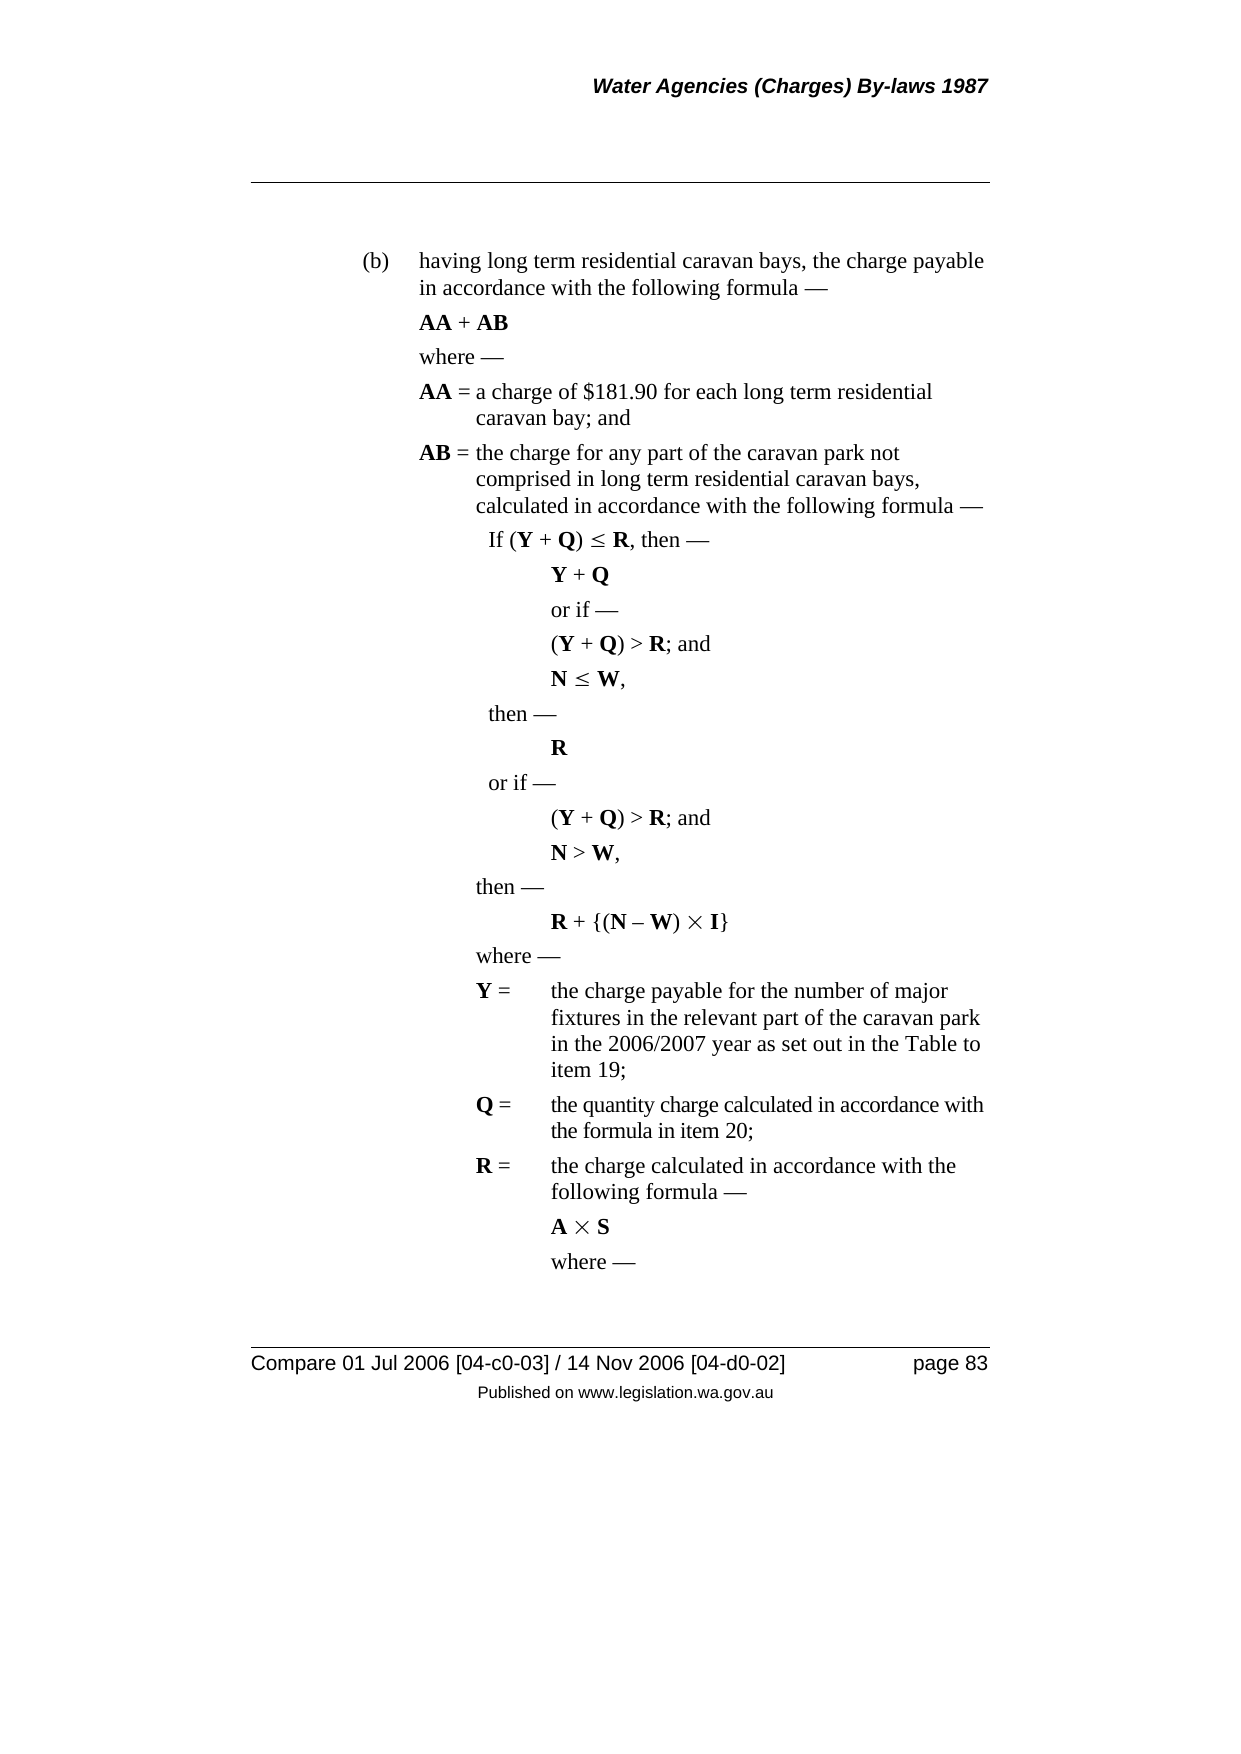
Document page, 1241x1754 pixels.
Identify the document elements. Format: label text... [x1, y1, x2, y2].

text (Y + Q) > R; and [251, 630, 990, 657]
text then — [251, 873, 990, 899]
text where — [251, 1248, 990, 1274]
text Q = the quantity charge calculated in accordance with the formula in item 20; [251, 1091, 990, 1144]
text Y + Q [251, 561, 990, 587]
text where — [251, 343, 990, 369]
text N > W, [251, 838, 990, 865]
text R + {(N – W) I} [251, 908, 990, 934]
text Y = the charge payable for the number of major fixtures in the relevant part of the caravan park in the 2006/2007 year as set out in the Table to item 19; [251, 977, 990, 1083]
text A S [251, 1213, 990, 1239]
text or if — [251, 769, 990, 796]
text AA = a charge of $181.90 for each long term residential caravan bay; and [251, 378, 990, 431]
text AB = the charge for any part of the caravan park not comprised in long term residential caravan bays, calculated in accordance with the following formula — [251, 439, 990, 518]
text N W, [251, 665, 990, 691]
text (Y + Q) > R; and [251, 804, 990, 830]
text then — [251, 700, 990, 726]
text or if — [251, 596, 990, 622]
text R [251, 734, 990, 761]
text (b) having long term residential caravan bays, the charge payable in accordance with the following formula — [251, 247, 990, 300]
text R = the charge calculated in accordance with the following formula — [251, 1152, 990, 1205]
text If (Y + Q) R, then — [251, 526, 990, 553]
text AA + AB [251, 308, 990, 335]
text where — [251, 943, 990, 969]
